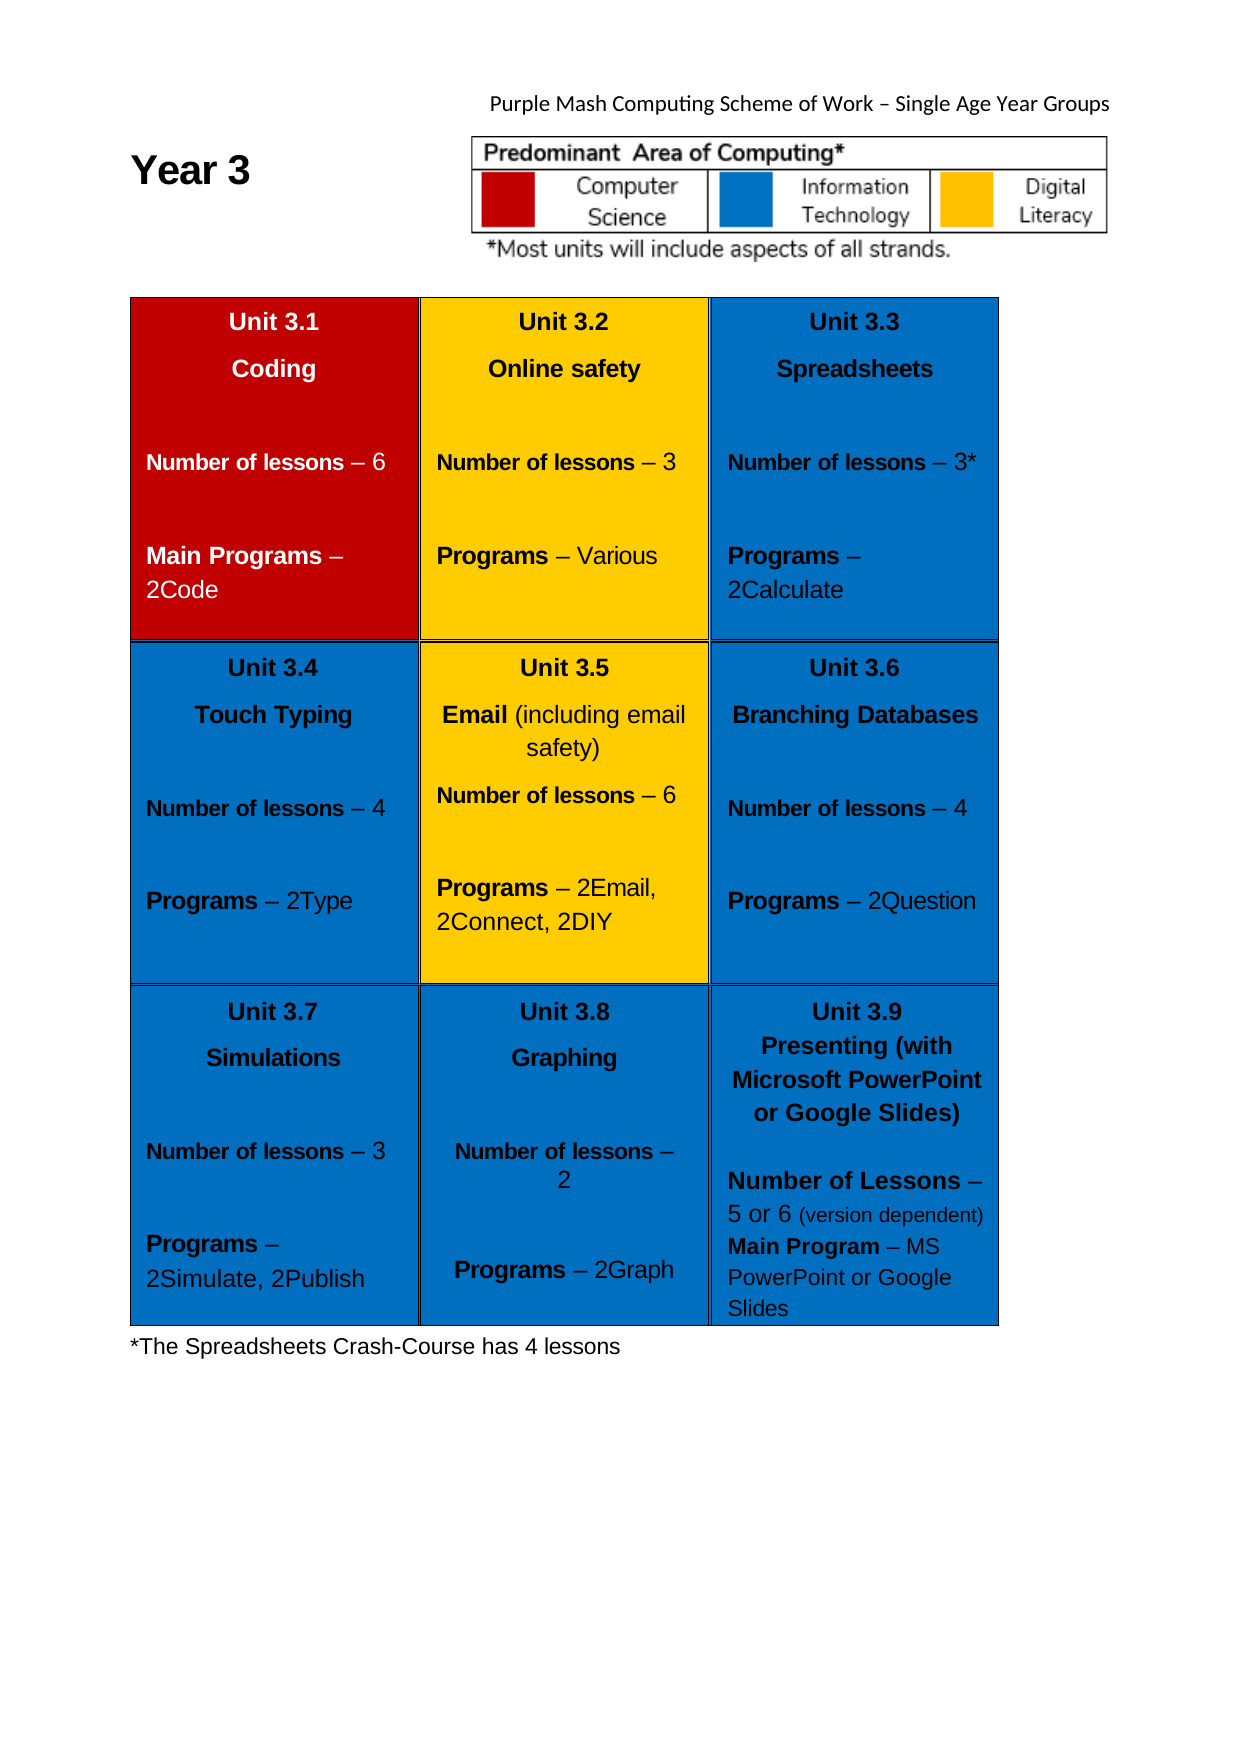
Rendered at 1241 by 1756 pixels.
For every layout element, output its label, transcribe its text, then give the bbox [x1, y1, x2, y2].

picture [471, 136, 1108, 262]
text *The Spreadsheets Crash-Course has 4 lessons [130, 1333, 1209, 1359]
table_header Unit 3.3 Spreadsheets Number of lessons – 3* Programs – 2Calculate [712, 298, 998, 639]
table_cell Unit 3.6 Branching Databases Number of lessons – 4 Programs – 2Question [712, 643, 998, 983]
table_header Unit 3.2 Online safety Number of lessons – 3 Programs – Various [421, 298, 708, 639]
table_cell Unit 3.7 Simulations Number of lessons – 3 Programs – 2Simulate, 2Publish [131, 986, 418, 1325]
table_cell Unit 3.8 Graphing Number of lessons – 2 Programs – 2Graph [421, 986, 708, 1325]
table_cell Unit 3.9 Presenting (with Microsoft PowerPoint or Google Slides) Number of Lessons – 5 or 6 (version dependent) Main Program – MS PowerPoint or Google Slides [712, 986, 998, 1325]
table_cell Unit 3.4 Touch Typing Number of lessons – 4 Programs – 2Type [131, 643, 418, 983]
table_header Unit 3.1 Coding Number of lessons – 6 Main Programs – 2Code [131, 298, 418, 639]
table_cell Unit 3.5 Email (including email safety) Number of lessons – 6 Programs – 2Email, 2Connect, 2DIY [421, 643, 708, 983]
